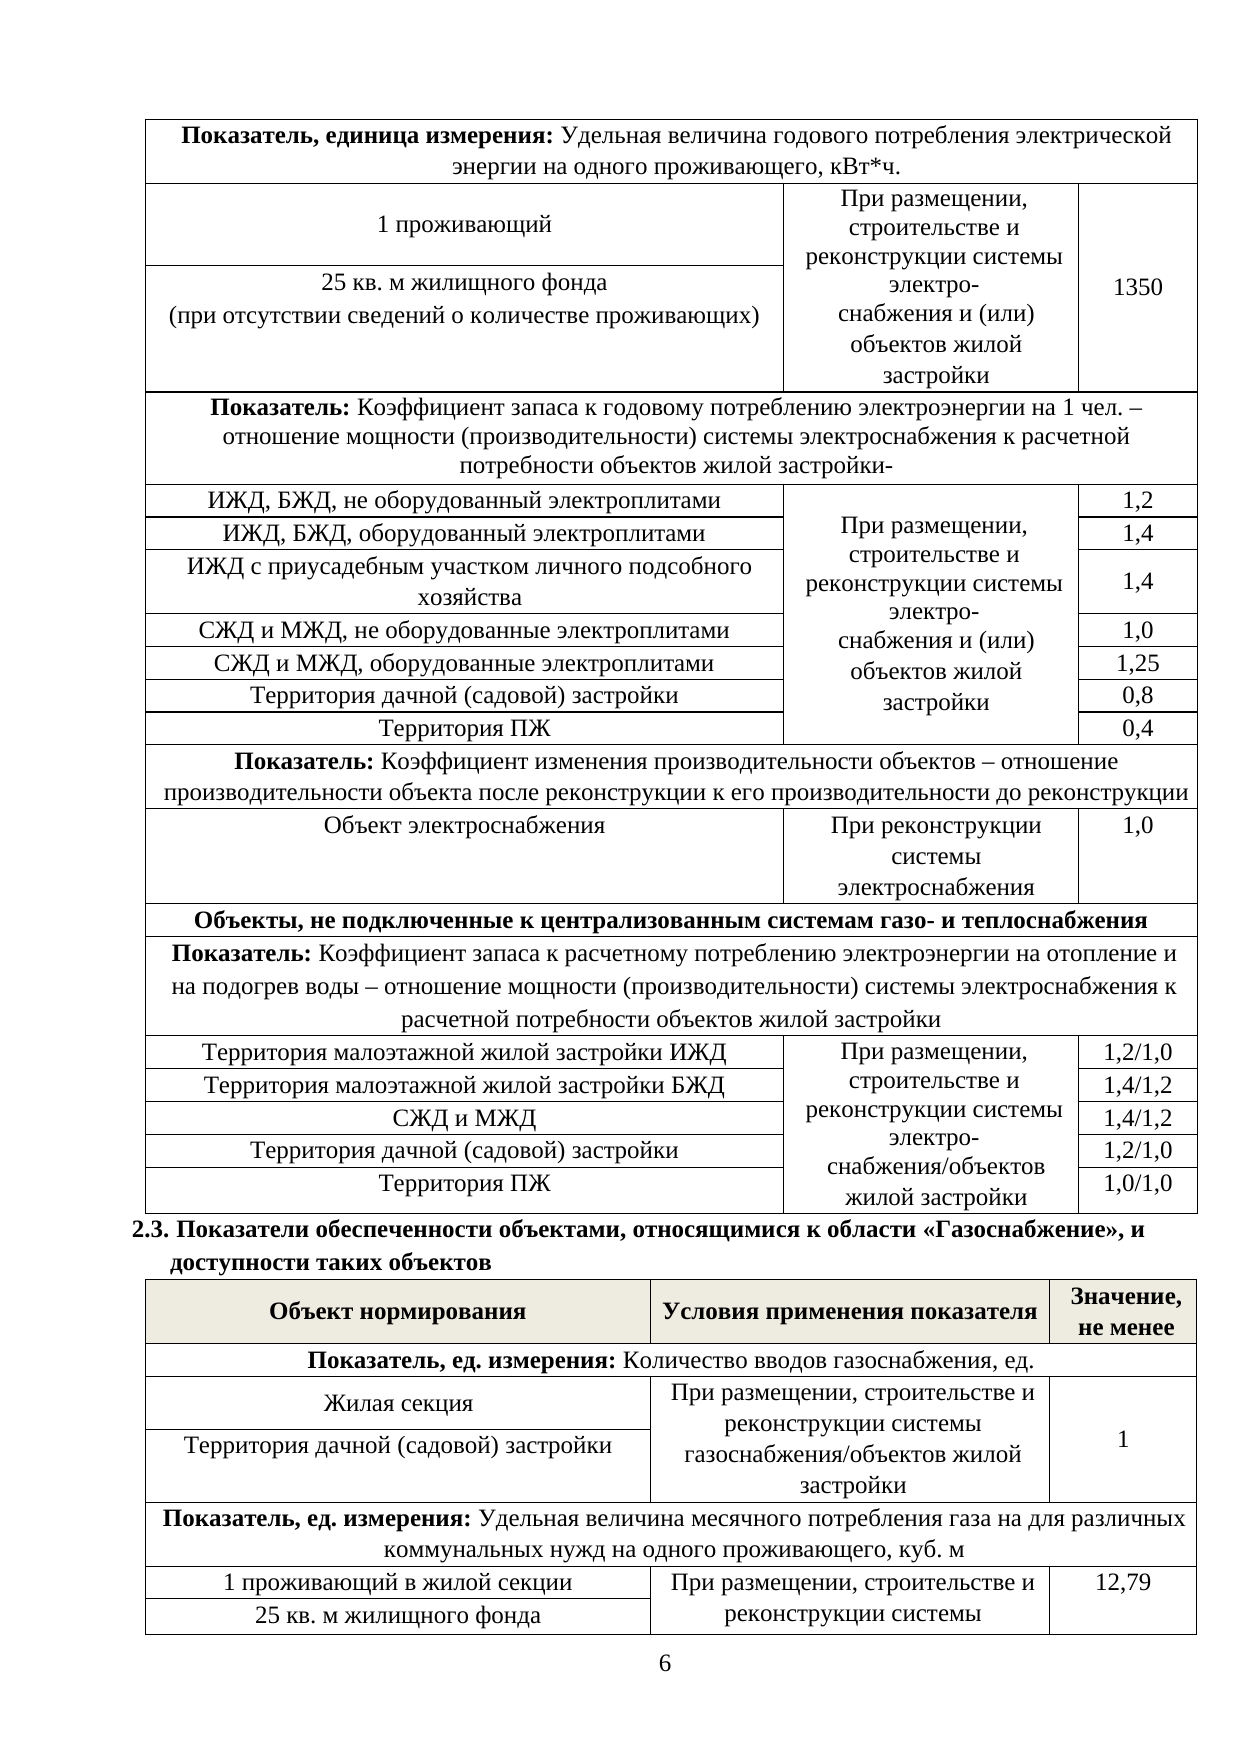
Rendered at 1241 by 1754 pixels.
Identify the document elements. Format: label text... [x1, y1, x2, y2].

table_cell 1,2/1,0 [1079, 1036, 1197, 1068]
table_cell 1,4 [1079, 550, 1197, 613]
table_cell 1 проживающий в жилой секции [146, 1567, 650, 1598]
table_cell Показатель, ед. измерения: Удельная величина месячного потребления газа на для различных коммунальных нужд на одного проживающего, куб. м [146, 1503, 1196, 1566]
table_cell 12,79 [1050, 1567, 1196, 1634]
table_cell При реконструкции системы электроснабжения [784, 809, 1078, 903]
table_cell СЖД и МЖД [146, 1102, 783, 1134]
table_cell При размещении, строительстве и реконструкции системы электро- снабжения/объектов жилой застройки [784, 1036, 1078, 1213]
table_cell Показатель, ед. измерения: Количество вводов газоснабжения, ед. [146, 1344, 1196, 1376]
table_cell Показатель: Коэффициент изменения производительности объектов – отношение производительности объекта после реконструкции к его производительности до реконструкции [146, 745, 1197, 808]
table_cell Территория малоэтажной жилой застройки БЖД [146, 1069, 783, 1101]
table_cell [146, 1599, 650, 1634]
table_cell 1,4 [1079, 518, 1197, 549]
table_header Значение, не менее [1050, 1280, 1196, 1343]
table_cell Показатель: Коэффициент запаса к годовому потреблению электроэнергии на 1 чел. – отношение мощности (производительности) системы электроснабжения к расчетной потребности объектов жилой застройки- [146, 393, 1197, 483]
table_cell Объект электроснабжения [146, 809, 783, 903]
table_cell Территория малоэтажной жилой застройки ИЖД [146, 1036, 783, 1068]
table_cell ИЖД, БЖД, не оборудованный электроплитами [146, 485, 783, 516]
table_cell 1,25 [1079, 647, 1197, 679]
table_cell Жилая секция [146, 1377, 650, 1429]
table_cell 1,0 [1079, 614, 1197, 646]
table_header Объект нормирования [146, 1280, 650, 1343]
text 2.3. Показатели обеспеченности объектами, относящимися к области «Газоснабжение», и доступности таких объектов [132, 1214, 1196, 1275]
table_header Условия применения показателя [651, 1280, 1049, 1343]
table_cell Территория ПЖ [146, 1168, 783, 1213]
table_cell ИЖД, БЖД, оборудованный электроплитами [146, 518, 783, 549]
table_cell 1,4/1,2 [1079, 1102, 1197, 1134]
table_cell Объекты, не подключенные к централизованным системам газо- и теплоснабжения [146, 904, 1197, 936]
table_cell 1350 [1079, 184, 1197, 391]
table_cell СЖД и МЖД, оборудованные электроплитами [146, 647, 783, 679]
table_cell Территория дачной (садовой) застройки [146, 1430, 650, 1502]
table_cell ИЖД с приусадебным участком личного подсобного хозяйства [146, 550, 783, 613]
table_cell Показатель, единица измерения: Удельная величина годового потребления электрической энергии на одного проживающего, кВт*ч. [146, 120, 1197, 182]
table_cell При размещении, строительстве и реконструкции системы электро- снабжения и (или) объектов жилой застройки [784, 485, 1078, 744]
table_cell 0,4 [1079, 713, 1197, 744]
table_cell 1 проживающий [146, 184, 783, 265]
table_cell 1,0 [1079, 809, 1197, 903]
table_cell 1,2/1,0 [1079, 1135, 1197, 1167]
table_cell Территория дачной (садовой) застройки [146, 1135, 783, 1167]
table_cell 1 [1050, 1377, 1196, 1502]
table_cell При размещении, строительстве и реконструкции системы газоснабжения/объектов жилой застройки [651, 1567, 1049, 1634]
table_cell 1,4/1,2 [1079, 1069, 1197, 1101]
table_cell При размещении, строительстве и реконструкции системы газоснабжения/объектов жилой застройки [651, 1377, 1049, 1502]
table_cell Показатель: Коэффициент запаса к расчетному потреблению электроэнергии на отопление и на подогрев воды – отношение мощности (производительности) системы электроснабжения к расчетной потребности объектов жилой застройки [146, 937, 1197, 1035]
table_cell 1,0/1,0 [1079, 1168, 1197, 1213]
table_cell Территория дачной (садовой) застройки [146, 680, 783, 711]
table_cell 25 кв. м жилищного фонда (при отсутствии сведений о количестве проживающих) [146, 266, 783, 391]
table_cell Территория ПЖ [146, 713, 783, 744]
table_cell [784, 184, 1078, 391]
table_cell 0,8 [1079, 680, 1197, 711]
table_cell 1,2 [1079, 485, 1197, 516]
table_cell СЖД и МЖД, не оборудованные электроплитами [146, 614, 783, 646]
